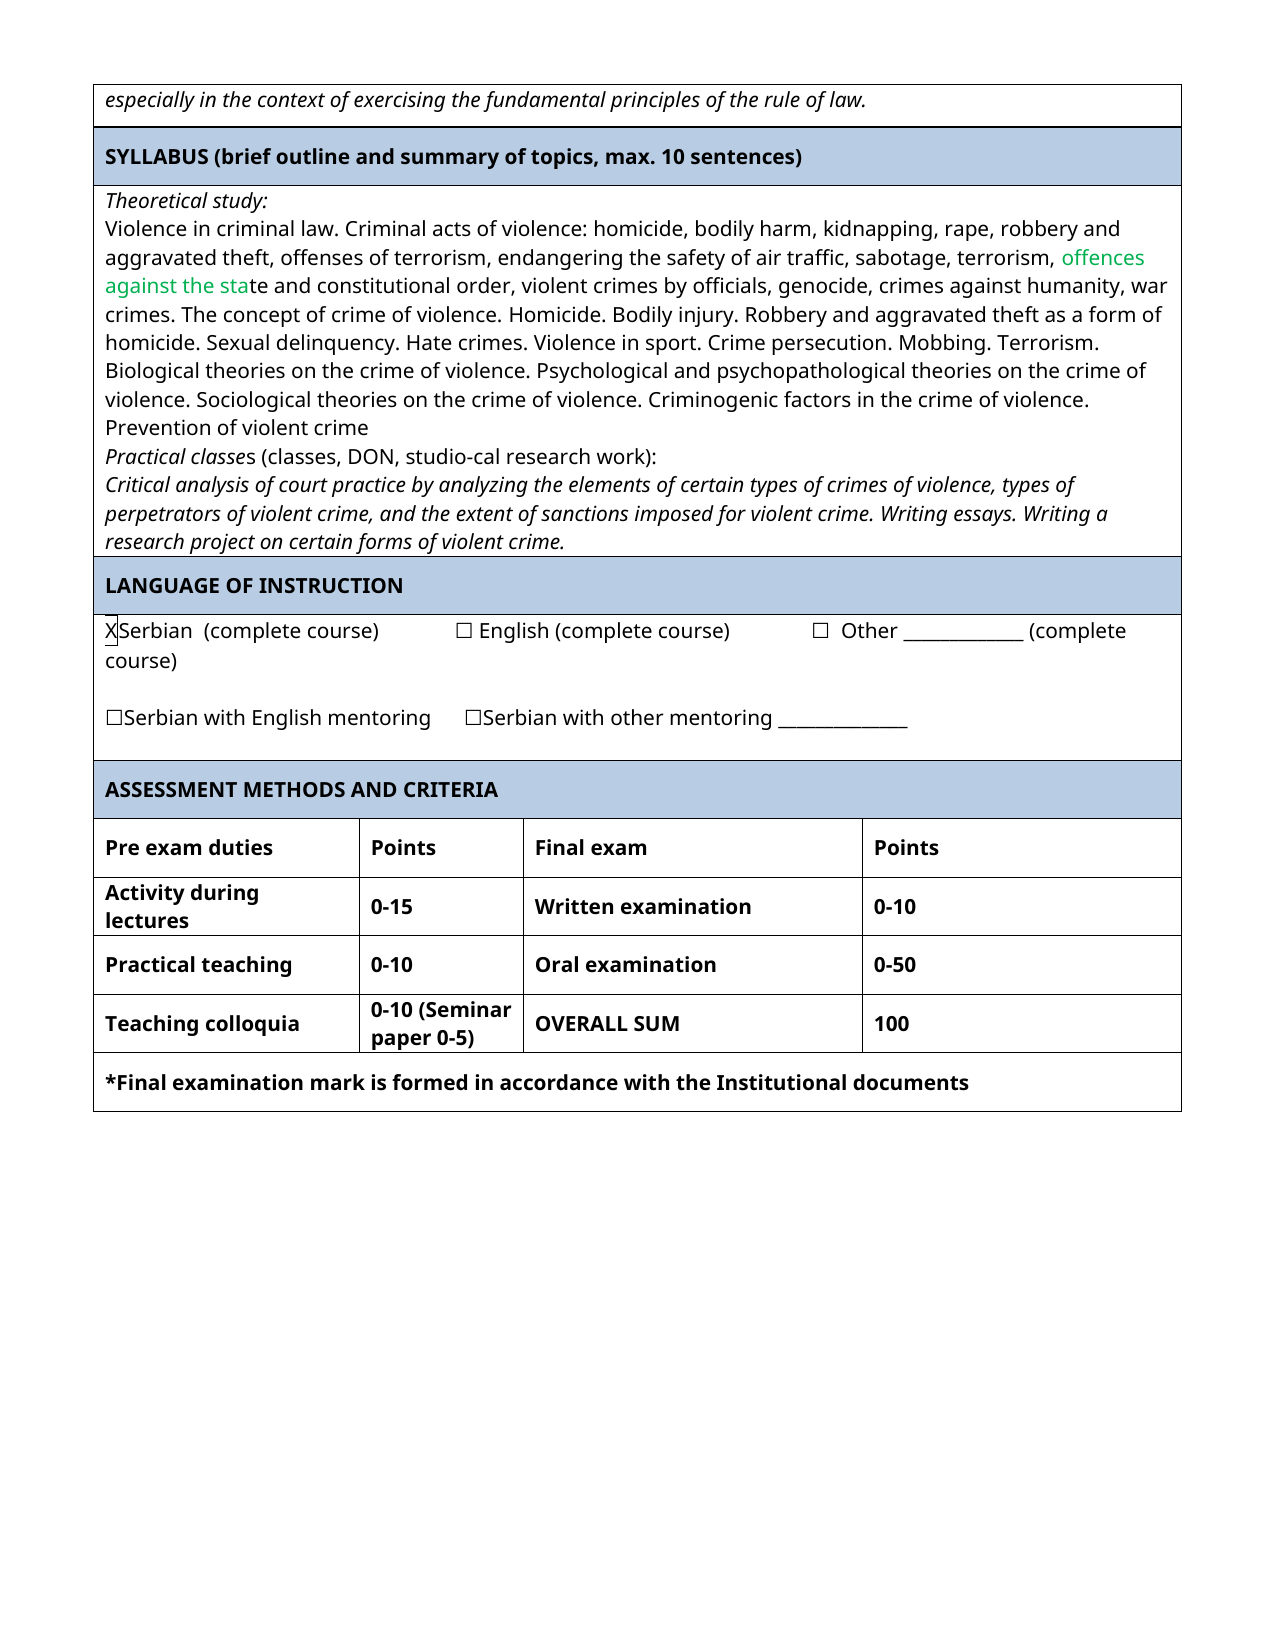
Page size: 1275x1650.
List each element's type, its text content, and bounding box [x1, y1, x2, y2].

table_cell Serbian (complete course) English (complete course) Other _____________ (complete course) Serbian with English mentoring Serbian with other mentoring ______________ [94, 615, 1181, 759]
table_cell 0-10 (Seminar paper 0-5) [360, 995, 523, 1052]
table_cell Written examination [524, 878, 862, 935]
table_cell Practical teaching [94, 936, 359, 994]
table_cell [94, 85, 1181, 126]
table_cell Activity during lectures [94, 878, 359, 935]
table_cell SYLLABUS (brief outline and summary of topics, max. 10 sentences) [94, 128, 1181, 185]
table_cell 0-15 [360, 878, 523, 935]
table_cell Pre exam duties [94, 819, 359, 877]
table_cell *Final examination mark is formed in accordance with the Institutional documents [94, 1053, 1181, 1111]
table_cell Oral examination [524, 936, 862, 994]
table_cell Points [360, 819, 523, 877]
table_cell Final exam [524, 819, 862, 877]
table_cell 0-10 [863, 878, 1181, 935]
table_cell ASSESSMENT METHODS AND CRITERIA [94, 761, 1181, 818]
table_cell Points [863, 819, 1181, 877]
table_cell LANGUAGE OF INSTRUCTION [94, 557, 1181, 614]
table_cell 0-10 [360, 936, 523, 994]
table_cell Teaching colloquia [94, 995, 359, 1052]
table_cell Theoretical study: Violence in criminal law. Criminal acts of violence: homicide, bodily harm, kidnapping, rape, robbery and aggravated theft, offenses of terrorism, endangering the safety of air traffic, sabotage, terrorism, offences against the state and constitutional order, violent crimes by officials, genocide, crimes against humanity, war crimes. The concept of crime of violence. Homicide. Bodily injury. Robbery and aggravated theft as a form of homicide. Sexual delinquency. Hate crimes. Violence in sport. Crime persecution. Mobbing. Terrorism. Biological theories on the crime of violence. Psychological and psychopathological theories on the crime of violence. Sociological theories on the crime of violence. Criminogenic factors in the crime of violence. Prevention of violent crime Practical classes (classes, DON, studio-cal research work): Critical analysis of court practice by analyzing the elements of certain types of crimes of violence, types of perpetrators of violent crime, and the extent of sanctions imposed for violent crime. Writing essays. Writing a research project on certain forms of violent crime. [94, 186, 1181, 556]
table_cell 0-50 [863, 936, 1181, 994]
table_cell 100 [863, 995, 1181, 1052]
table_cell OVERALL SUM [524, 995, 862, 1052]
